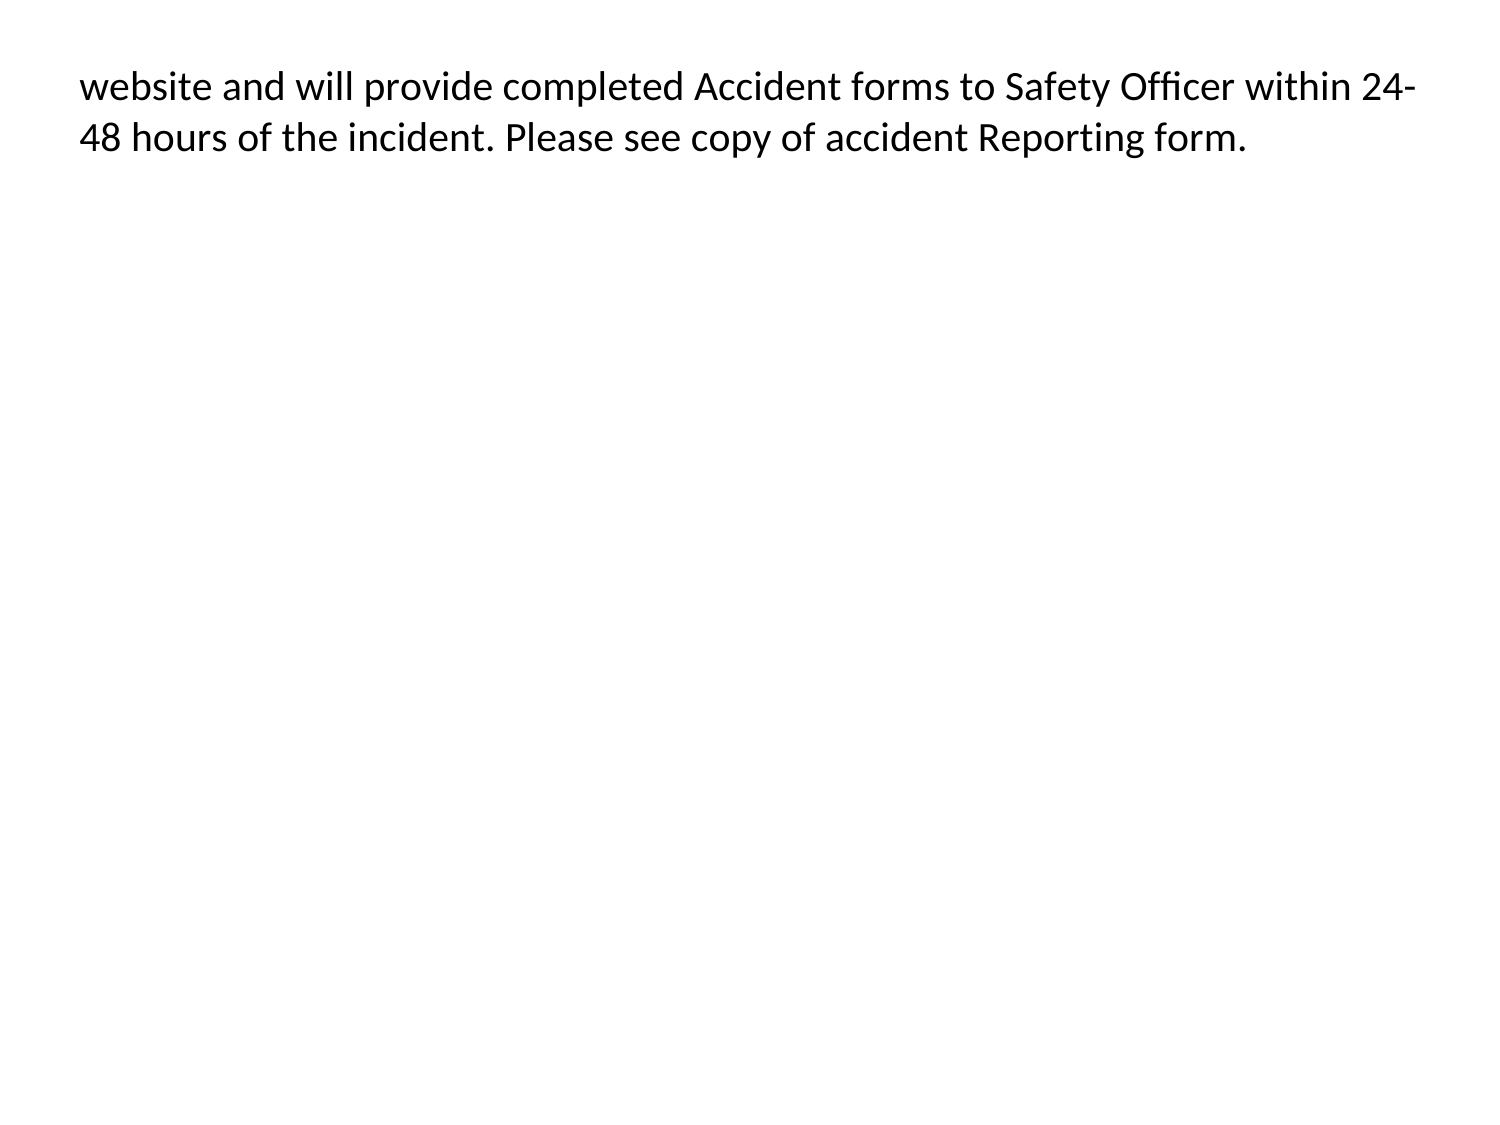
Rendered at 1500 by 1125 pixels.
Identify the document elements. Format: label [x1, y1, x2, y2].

text [79, 60, 1427, 162]
